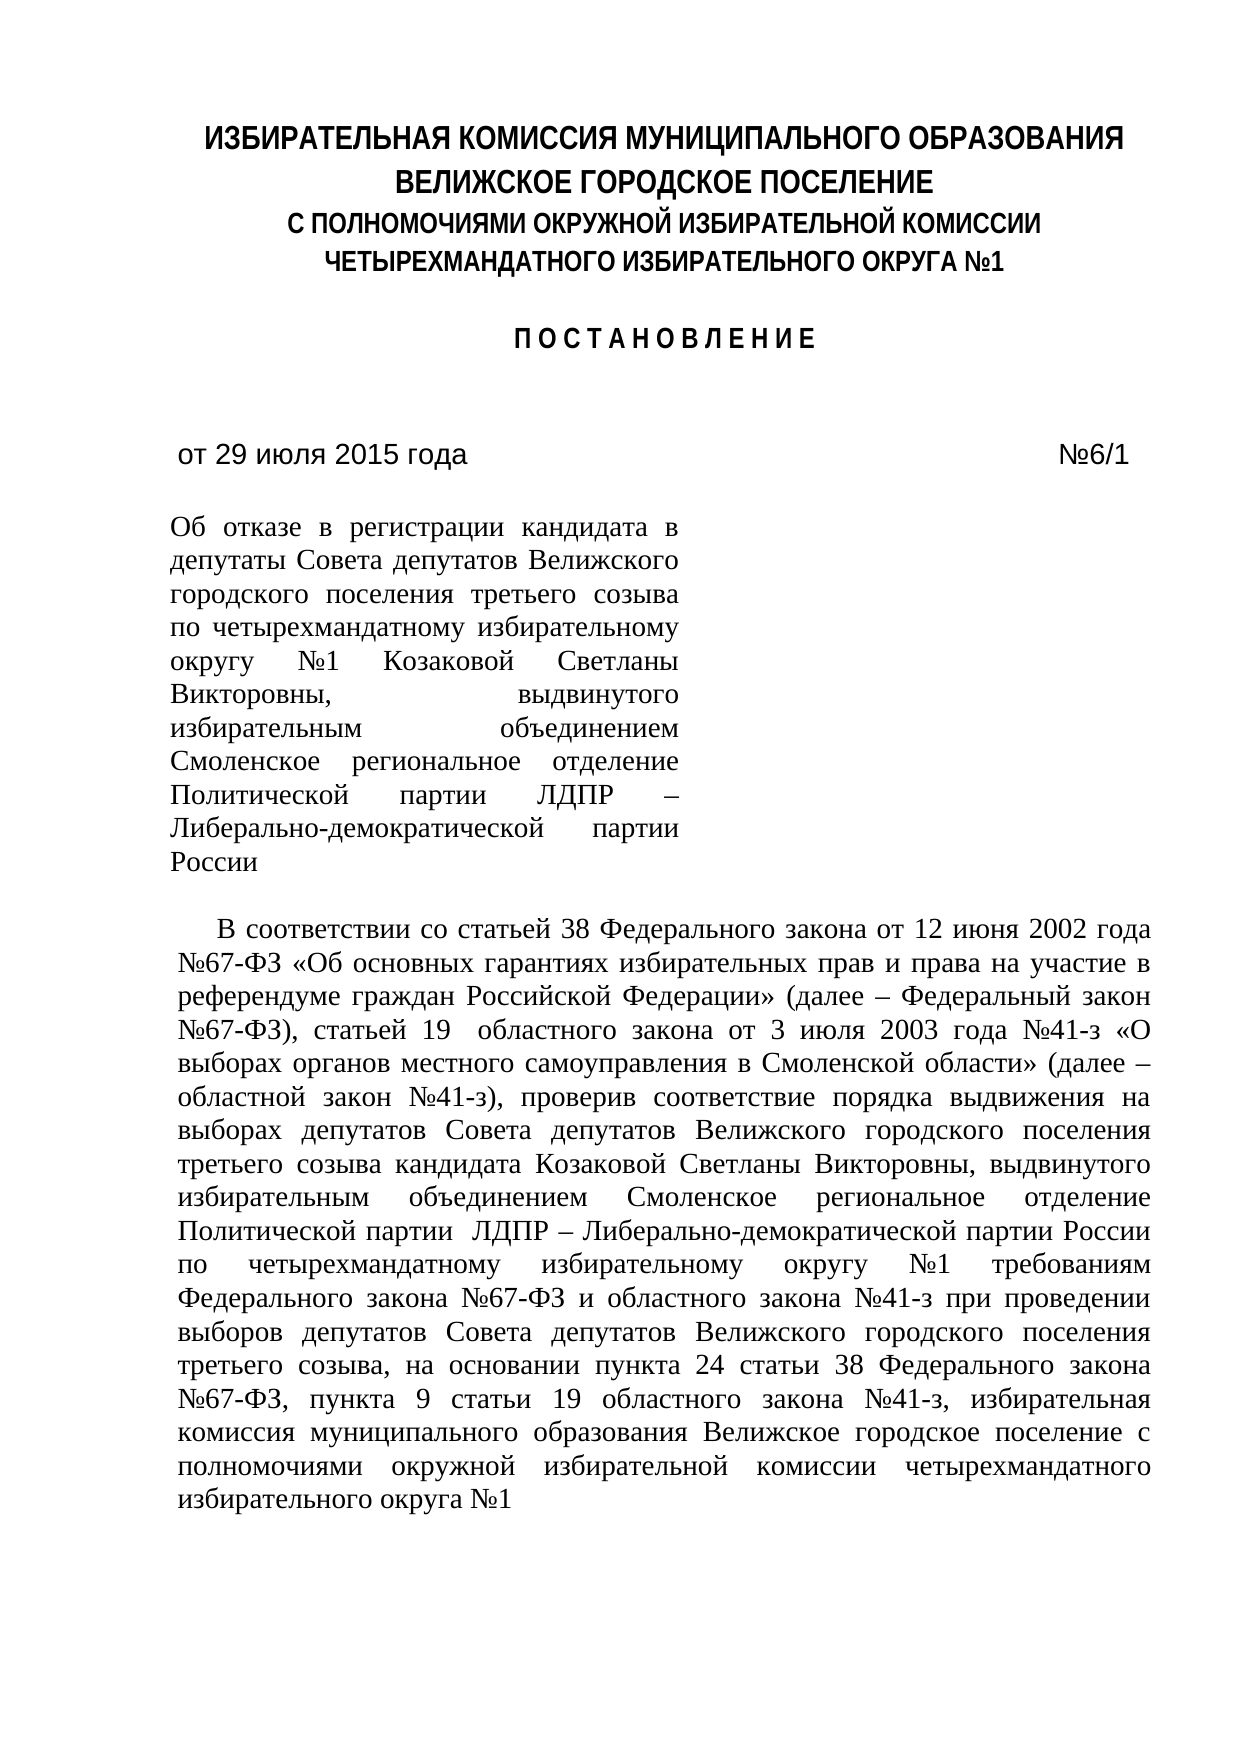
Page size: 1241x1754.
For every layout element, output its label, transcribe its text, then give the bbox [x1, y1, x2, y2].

text ЧЕТЫРЕХМАНДАТНОГО ИЗБИРАТЕЛЬНОГО ОКРУГА №1 [177, 244, 1152, 278]
text ИЗБИРАТЕЛЬНАЯ КОМИССИЯ МУНИЦИПАЛЬНОГО ОБРАЗОВАНИЯ ВЕЛИЖСКОЕ ГОРОДСКОЕ ПОСЕЛЕНИЕ [177, 118, 1152, 200]
text П О С Т А Н О В Л Е Н И Е [177, 321, 1152, 355]
text В соответствии со статьей 38 Федерального закона от 12 июня 2002 года №67-ФЗ «Об основных гарантиях избирательных прав и права на участие в референдуме граждан Российской Федерации» (далее – Федеральный закон №67-ФЗ), статьей 19 областного закона от 3 июля 2003 года №41-з «О выборах органов местного самоуправления в Смоленской области» (далее – областной закон №41-з), проверив соответствие порядка выдвижения на выборах депутатов Совета депутатов Велижского городского поселения третьего созыва кандидата Козаковой Светланы Викторовны, выдвинутого избирательным объединением Смоленское региональное отделение Политической партии ЛДПР – Либерально-демократической партии России по четырехмандатному избирательному округу №1 требованиям Федерального закона №67-ФЗ и областного закона №41-з при проведении выборов депутатов Совета депутатов Велижского городского поселения третьего созыва, на основании пункта 24 статьи 38 Федерального закона №67-ФЗ, пункта 9 статьи 19 областного закона №41-з, избирательная комиссия муниципального образования Велижское городское поселение с полномочиями окружной избирательной комиссии четырехмандатного избирательного округа №1 [177, 911, 1152, 1515]
text от 29 июля 2015 года №6/1 [177, 437, 1152, 470]
text С ПОЛНОМОЧИЯМИ ОКРУЖНОЙ ИЗБИРАТЕЛЬНОЙ КОМИССИИ [177, 206, 1152, 239]
text Об отказе в регистрации кандидата в депутаты Совета депутатов Велижского городского поселения третьего созыва по четырехмандатному избирательному округу №1 Козаковой Светланы Викторовны, выдвинутого избирательным объединением Смоленское региональное отделение Политической партии ЛДПР – Либерально-демократической партии России [170, 509, 679, 878]
